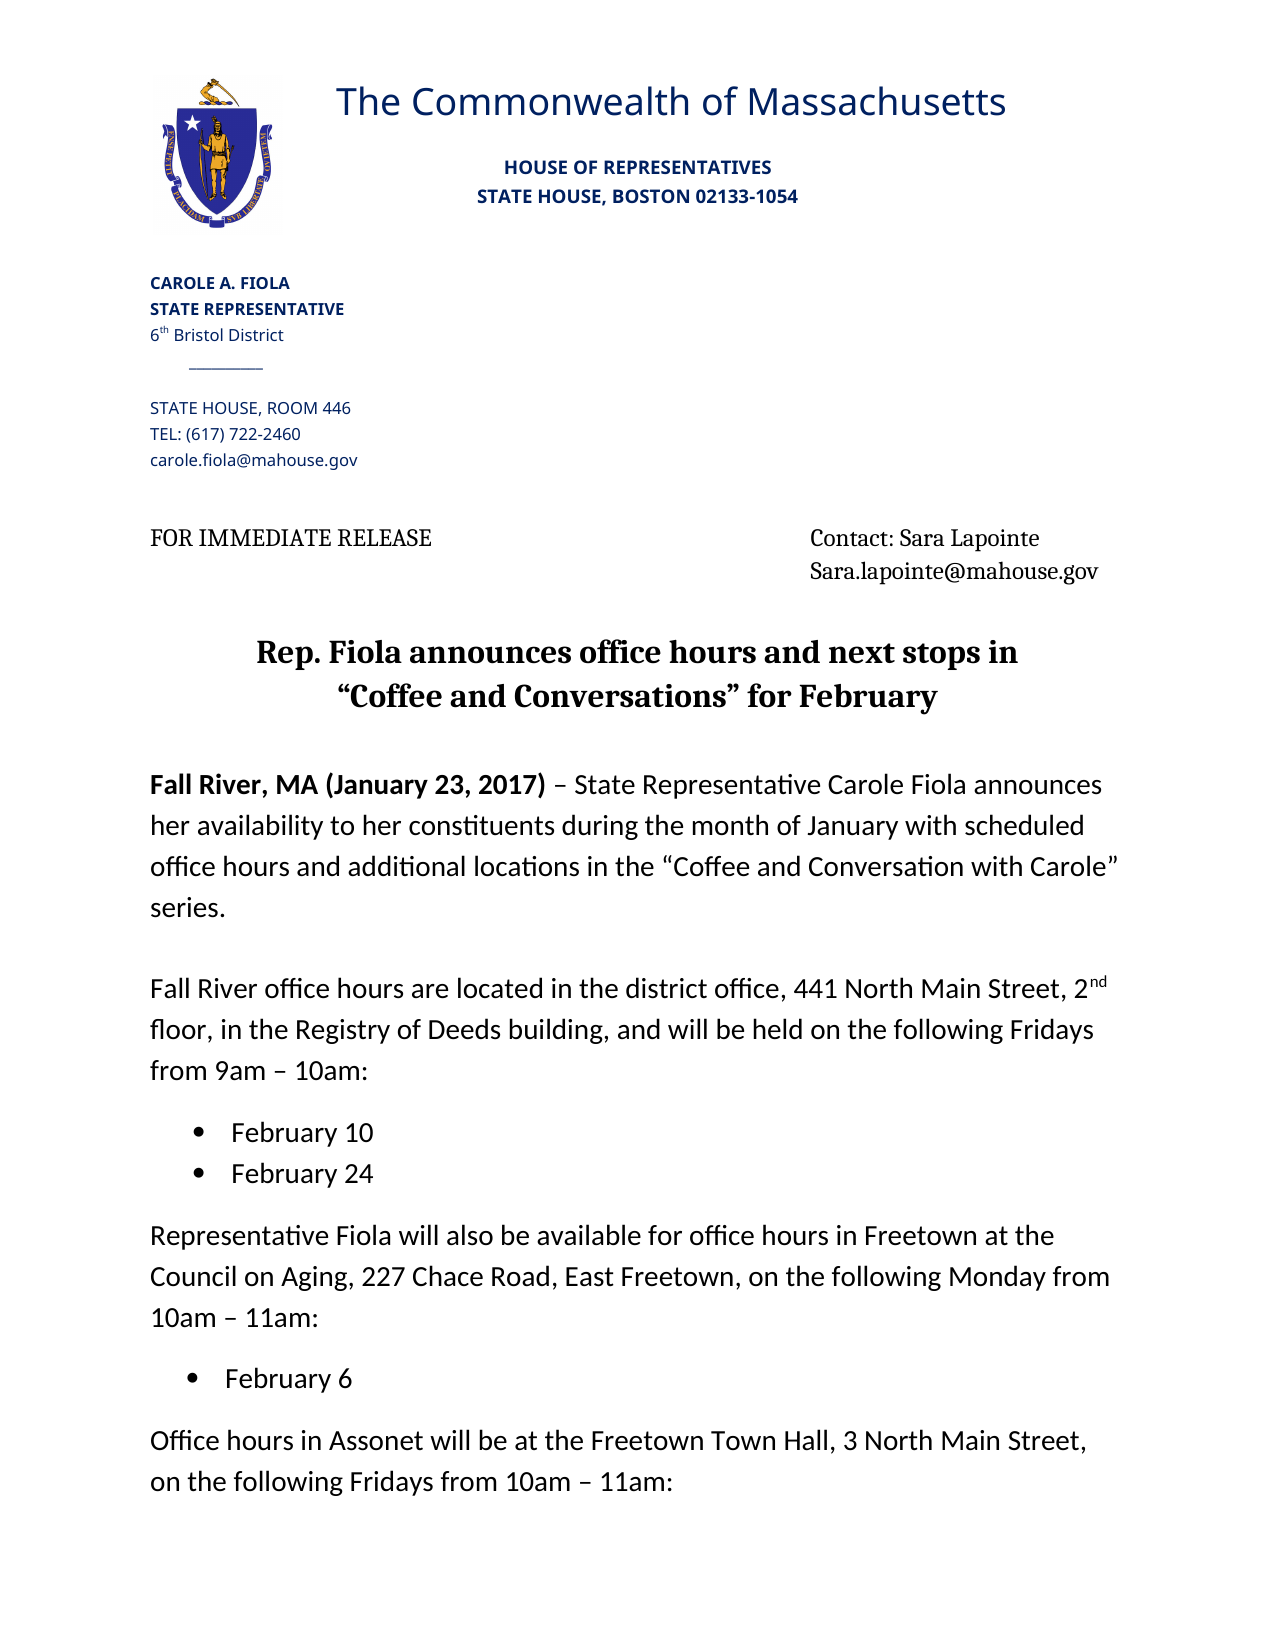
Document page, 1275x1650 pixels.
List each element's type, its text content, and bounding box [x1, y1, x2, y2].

text Sara.lapointe@mahouse.gov [150, 557, 1125, 585]
text FOR IMMEDIATE RELEASE Contact: Sara Lapointe [150, 523, 1125, 552]
picture [153, 75, 283, 235]
text “Coffee and Conversations” for February [150, 678, 1125, 716]
list February 10 [194, 1114, 1125, 1150]
list February 6 [187, 1361, 1125, 1396]
text Representative Fiola will also be available for office hours in Freetown at the Council on Aging, 227 Chace Road, East Freetown, on the following Monday from 10am – 11am: [150, 1217, 1125, 1334]
text Fall River office hours are located in the district office, 441 North Main Street, 2nd floor, in the Registry of Deeds building, and will be held on the following Fridays from 9am – 10am: [150, 971, 1125, 1088]
text Rep. Fiola announces office hours and next stops in [150, 634, 1125, 672]
text Office hours in Assonet will be at the Freetown Town Hall, 3 North Main Street, on the following Fridays from 10am – 11am: [150, 1422, 1125, 1499]
list February 24 [194, 1155, 1125, 1191]
text Fall River, MA (January 23, 2017) – State Representative Carole Fiola announces her availability to her constituents during the month of January with scheduled office hours and additional locations in the “Coffee and Conversation with Carole” series. [150, 766, 1125, 924]
